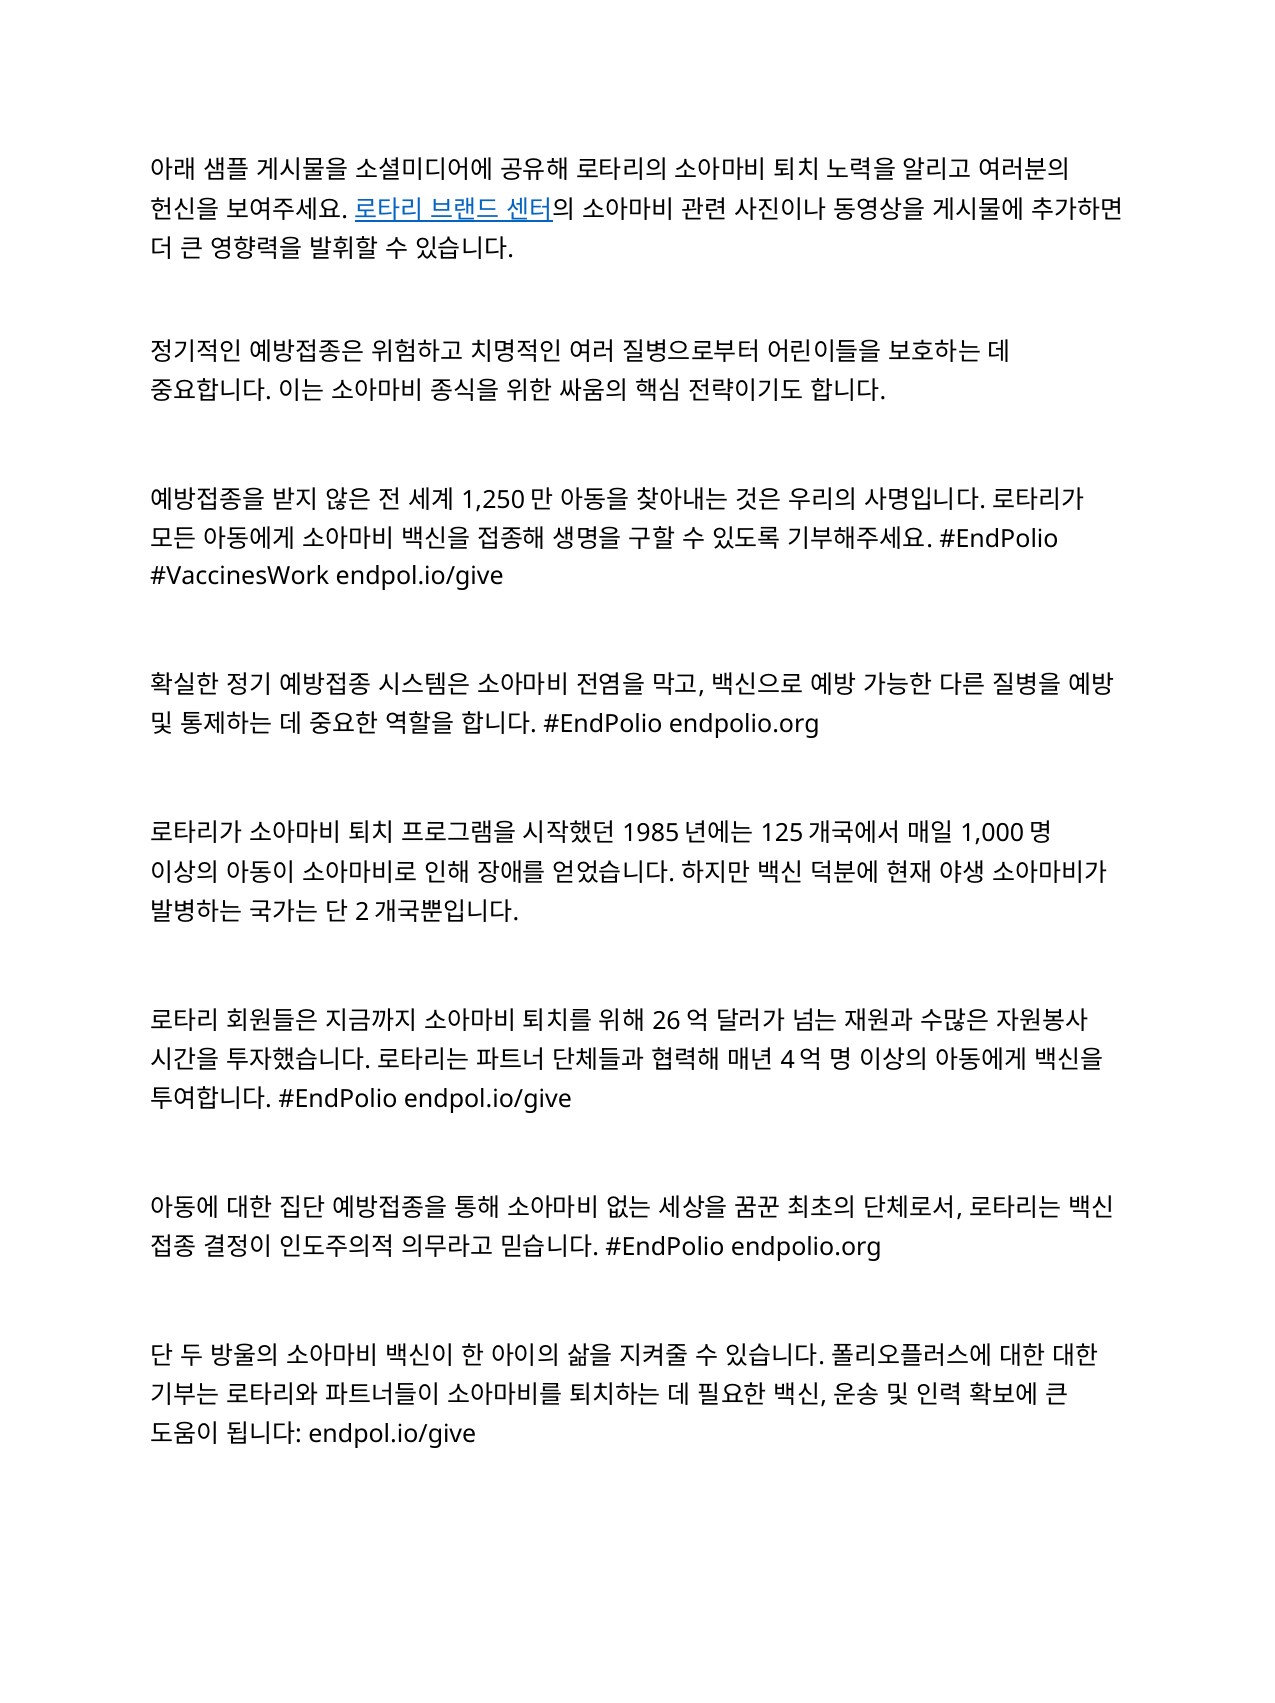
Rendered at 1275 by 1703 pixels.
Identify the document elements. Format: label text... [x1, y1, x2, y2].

text 정기적인 예방접종은 위험하고 치명적인 여러 질병으로부터 어린이들을 보호하는 데 중요합니다. 이는 소아마비 종식을 위한 싸움의 핵심 전략이기도 합니다. [150, 332, 1125, 407]
text 아래 샘플 게시물을 소셜미디어에 공유해 로타리의 소아마비 퇴치 노력을 알리고 여러분의 헌신을 보여주세요. 로타리 브랜드 센터의 소아마비 관련 사진이나 동영상을 게시물에 추가하면 더 큰 영향력을 발휘할 수 있습니다. [150, 150, 1125, 264]
text 확실한 정기 예방접종 시스템은 소아마비 전염을 막고, 백신으로 예방 가능한 다른 질병을 예방 및 통제하는 데 중요한 역할을 합니다. #EndPolio endpolio.org [150, 665, 1125, 740]
text 로타리가 소아마비 퇴치 프로그램을 시작했던 1985년에는 125개국에서 매일 1,000명 이상의 아동이 소아마비로 인해 장애를 얻었습니다. 하지만 백신 덕분에 현재 야생 소아마비가 발병하는 국가는 단 2개국뿐입니다. [150, 813, 1125, 927]
text 아동에 대한 집단 예방접종을 통해 소아마비 없는 세상을 꿈꾼 최초의 단체로서, 로타리는 백신 접종 결정이 인도주의적 의무라고 믿습니다. #EndPolio endpolio.org [150, 1187, 1125, 1263]
text 예방접종을 받지 않은 전 세계 1,250만 아동을 찾아내는 것은 우리의 사명입니다. 로타리가 모든 아동에게 소아마비 백신을 접종해 생명을 구할 수 있도록 기부해주세요. #EndPolio #VaccinesWork endpol.io/give [150, 480, 1125, 592]
text 단 두 방울의 소아마비 백신이 한 아이의 삶을 지켜줄 수 있습니다. 폴리오플러스에 대한 대한 기부는 로타리와 파트너들이 소아마비를 퇴치하는 데 필요한 백신, 운송 및 인력 확보에 큰 도움이 됩니다: endpol.io/give [150, 1336, 1125, 1450]
text 로타리 회원들은 지금까지 소아마비 퇴치를 위해 26억 달러가 넘는 재원과 수많은 자원봉사 시간을 투자했습니다. 로타리는 파트너 단체들과 협력해 매년 4억 명 이상의 아동에게 백신을 투여합니다. #EndPolio endpol.io/give [150, 1000, 1125, 1114]
